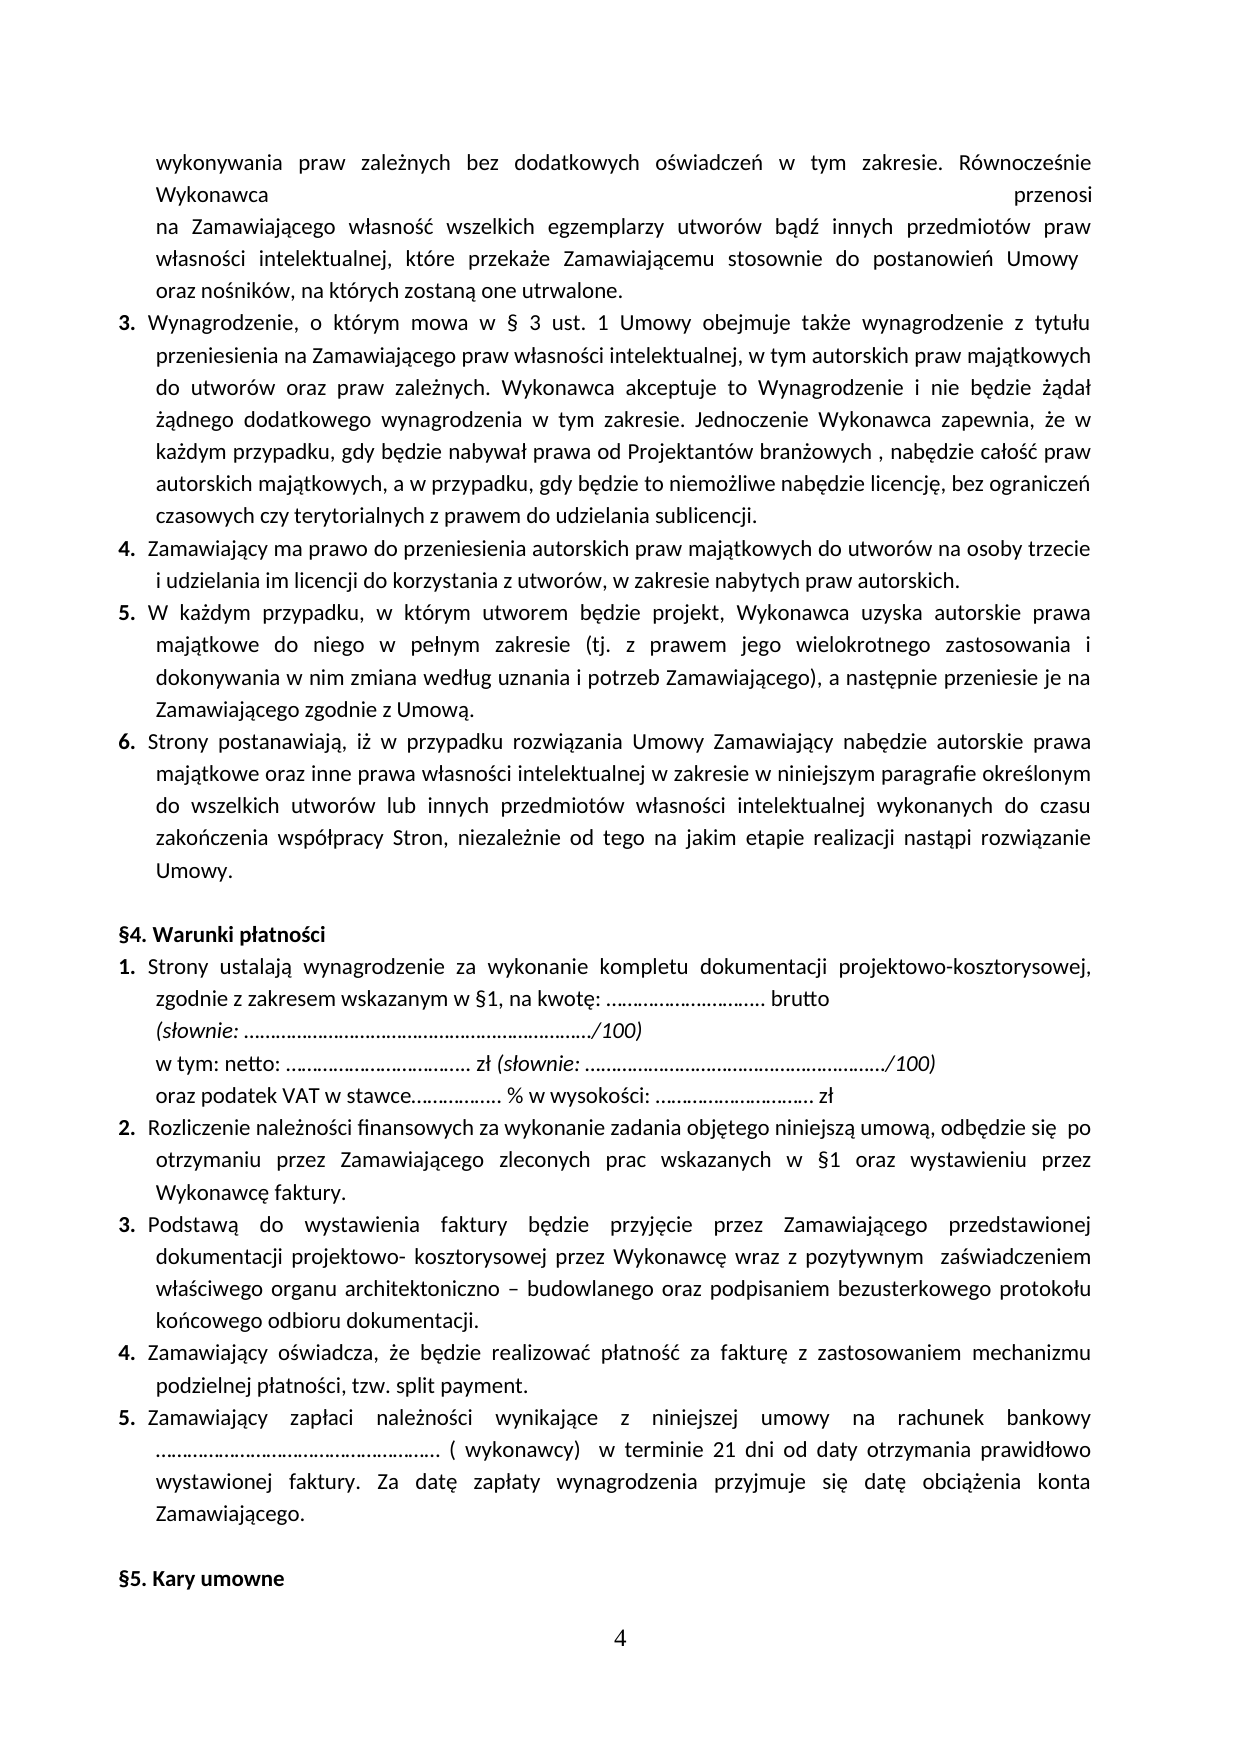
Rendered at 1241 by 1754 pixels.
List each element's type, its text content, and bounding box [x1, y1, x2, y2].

list W każdym przypadku, w którym utworem będzie projekt, Wykonawca uzyska autorskie prawa majątkowe do niego w pełnym zakresie (tj. z prawem jego wielokrotnego zastosowania i dokonywania w nim zmiana według uznania i potrzeb Zamawiającego), a następnie przeniesie je na Zamawiającego zgodnie z Umową. [118, 598, 1093, 723]
list Strony ustalają wynagrodzenie za wykonanie kompletu dokumentacji projektowo-kosztorysowej, zgodnie z zakresem wskazanym w §1, na kwotę: ……………….……….. brutto [118, 952, 1093, 1012]
list Wynagrodzenie, o którym mowa w § 3 ust. 1 Umowy obejmuje także wynagrodzenie z tytułu przeniesienia na Zamawiającego praw własności intelektualnej, w tym autorskich praw majątkowych do utworów oraz praw zależnych. Wykonawca akceptuje to Wynagrodzenie i nie będzie żądał żądnego dodatkowego wynagrodzenia w tym zakresie. Jednoczenie Wykonawca zapewnia, że w każdym przypadku, gdy będzie nabywał prawa od Projektantów branżowych , nabędzie całość praw autorskich majątkowych, a w przypadku, gdy będzie to niemożliwe nabędzie licencję, bez ograniczeń czasowych czy terytorialnych z prawem do udzielania sublicencji. [118, 308, 1093, 530]
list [118, 148, 1093, 304]
text oraz podatek VAT w stawce…………….. % w wysokości: ………………………… zł [155, 1081, 1093, 1109]
list Strony postanawiają, iż w przypadku rozwiązania Umowy Zamawiający nabędzie autorskie prawa majątkowe oraz inne prawa własności intelektualnej w zakresie w niniejszym paragrafie określonym do wszelkich utworów lub innych przedmiotów własności intelektualnej wykonanych do czasu zakończenia współpracy Stron, niezależnie od tego na jakim etapie realizacji nastąpi rozwiązanie Umowy. [118, 727, 1093, 884]
text w tym: netto: …………………………….. zł (słownie: …………………………………………………/100) [155, 1049, 1093, 1077]
list Zamawiający oświadcza, że będzie realizować płatność za fakturę z zastosowaniem mechanizmu podzielnej płatności, tzw. split payment. [118, 1338, 1093, 1399]
list Rozliczenie należności finansowych za wykonanie zadania objętego niniejszą umową, odbędzie się po otrzymaniu przez Zamawiającego zleconych prac wskazanych w §1 oraz wystawieniu przez Wykonawcę faktury. [118, 1113, 1093, 1206]
text §4. Warunki płatności [118, 920, 1093, 948]
list Podstawą do wystawienia faktury będzie przyjęcie przez Zamawiającego przedstawionej dokumentacji projektowo- kosztorysowej przez Wykonawcę wraz z pozytywnym zaświadczeniem właściwego organu architektoniczno – budowlanego oraz podpisaniem bezusterkowego protokołu końcowego odbioru dokumentacji. [118, 1210, 1093, 1334]
text §5. Kary umowne [118, 1564, 1093, 1592]
text (słownie: …………………………………………………………/100) [155, 1017, 1093, 1045]
list Zamawiający zapłaci należności wynikające z niniejszej umowy na rachunek bankowy ……………………………………………… ( wykonawcy) w terminie 21 dni od daty otrzymania prawidłowo wystawionej faktury. Za datę zapłaty wynagrodzenia przyjmuje się datę obciążenia konta Zamawiającego. [118, 1403, 1093, 1527]
list Zamawiający ma prawo do przeniesienia autorskich praw majątkowych do utworów na osoby trzecie i udzielania im licencji do korzystania z utworów, w zakresie nabytych praw autorskich. [118, 534, 1093, 594]
